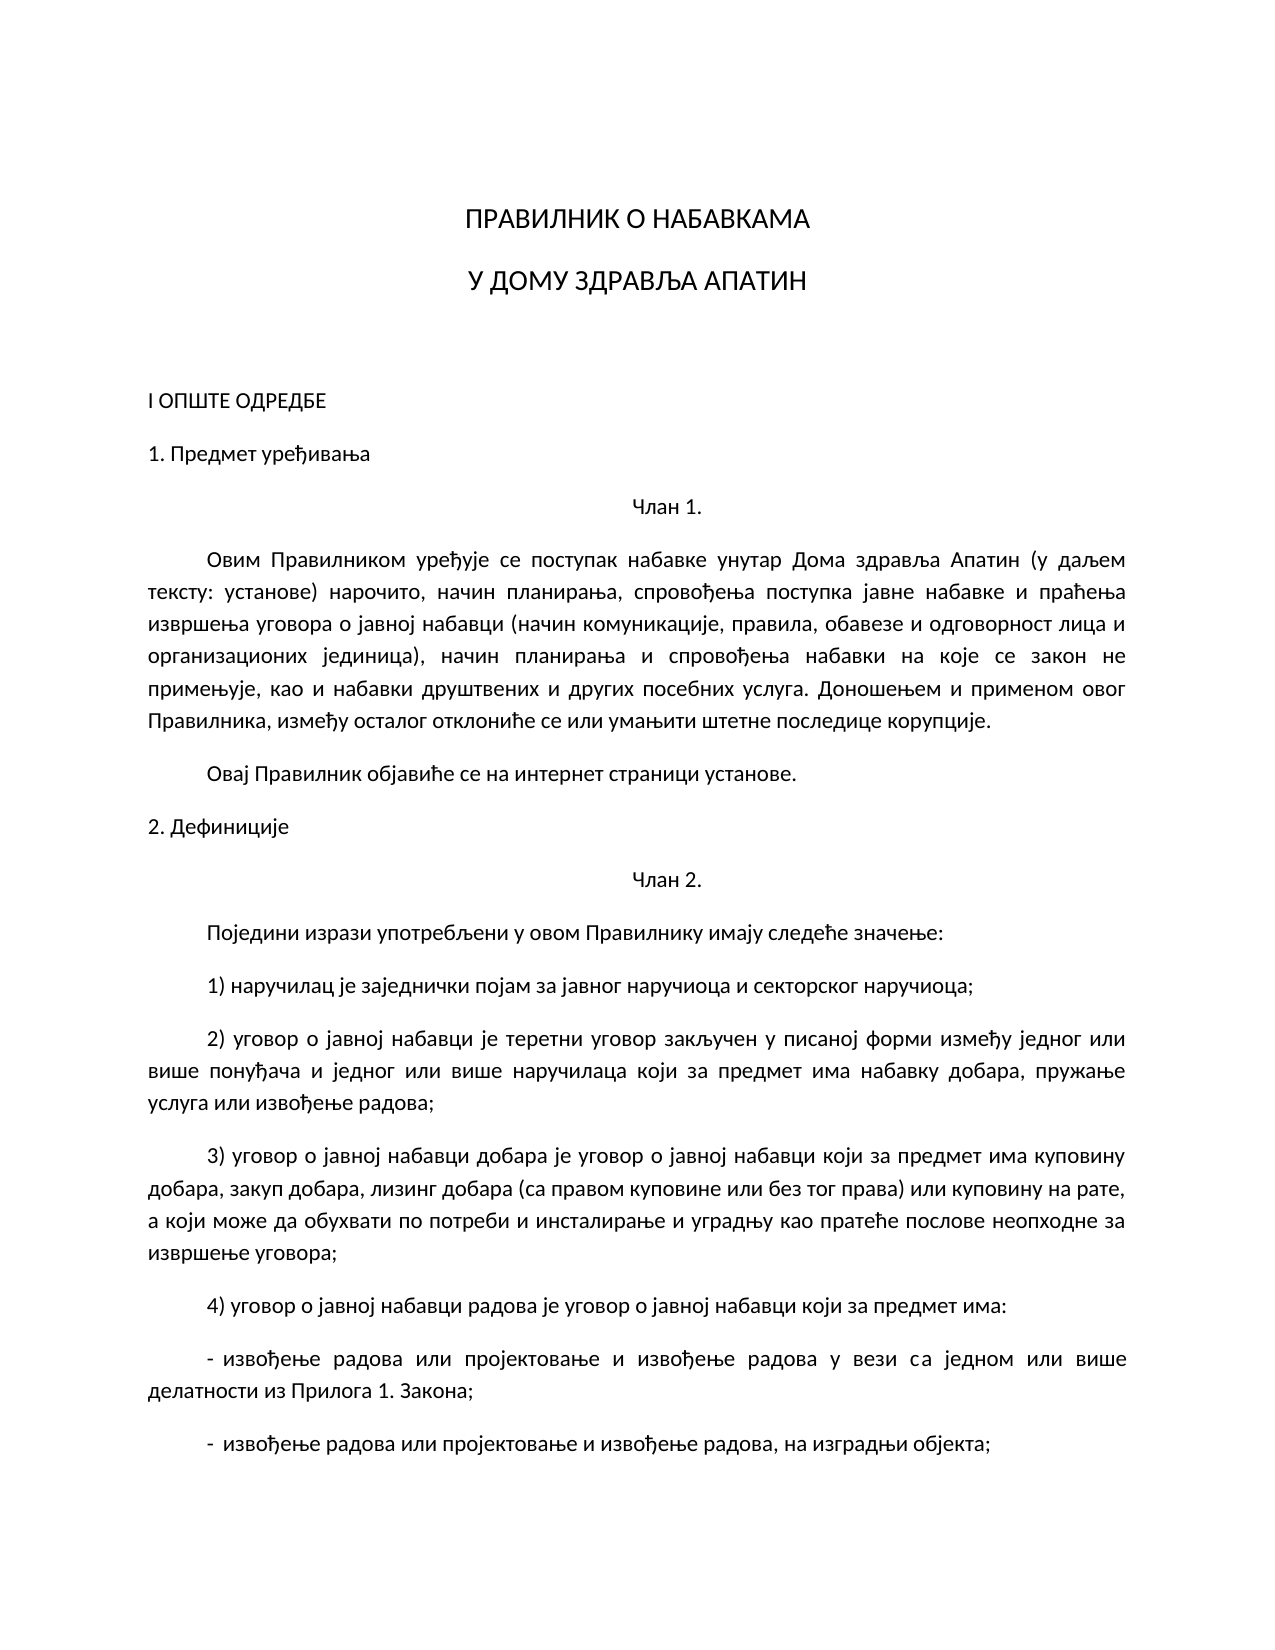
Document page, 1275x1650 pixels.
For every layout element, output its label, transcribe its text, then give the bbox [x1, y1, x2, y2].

text 2) уговор о јавној набавци је теретни уговор закључен у писаној форми између једног или више понуђача и једног или више наручилаца који за предмет има набавку добара, пружање услуга или извођење радова; [148, 1024, 1127, 1116]
text ПРАВИЛНИК О НАБАВКАМА [148, 201, 1127, 236]
text 4) уговор о јавној набавци радова је уговор о јавној набавци који за предмет има: [148, 1291, 1127, 1319]
text - извођење радова или пројектовање и извођење радова у вези са једном или више делатности из Прилога 1. Закона; [148, 1344, 1127, 1404]
text - извођење радова или пројектовање и извођење радова, на изградњи објекта; [148, 1429, 1127, 1457]
text Овим Правилником уређује се поступак набавке унутар Дома здравља Апатин (у даљем тексту: установе) нарочито, начин планирања, спровођења поступка јавне набавке и праћења извршења уговора о јавној набавци (начин комуникације, правила, обавезе и одговорност лица и организационих јединица), начин планирања и спровођења набавки на које се закон не примењује, као и набавки друштвених и других посебних услуга. Доношењем и применом овог Правилника, између осталог отклониће се или умањити штетне последице корупције. [148, 545, 1127, 734]
text 2. Дефиниције [148, 812, 1127, 840]
text У ДОМУ ЗДРАВЉА АПАТИН [148, 262, 1127, 298]
text 1. Предмет уређивања [148, 439, 1127, 467]
text Овај Правилник објавиће се на интернет страници установе. [148, 759, 1127, 787]
text Члан 2. [148, 865, 1127, 893]
text Поједини изрази употребљени у овом Правилнику имају следеће значење: [148, 918, 1127, 946]
text Члан 1. [148, 492, 1127, 520]
text 1) наручилац је заједнички појам за јавног наручиоца и секторског наручиоца; [148, 971, 1127, 999]
text 3) уговор о јавној набавци добара је уговор о јавној набавци који за предмет има куповину добара, закуп добара, лизинг добара (са правом куповине или без тог права) или куповину на рате, а који може да обухвати по потреби и инсталирање и уградњу као пратеће послове неопходне за извршење уговора; [148, 1141, 1127, 1266]
text I ОПШТЕ ОДРЕДБЕ [148, 386, 1127, 414]
